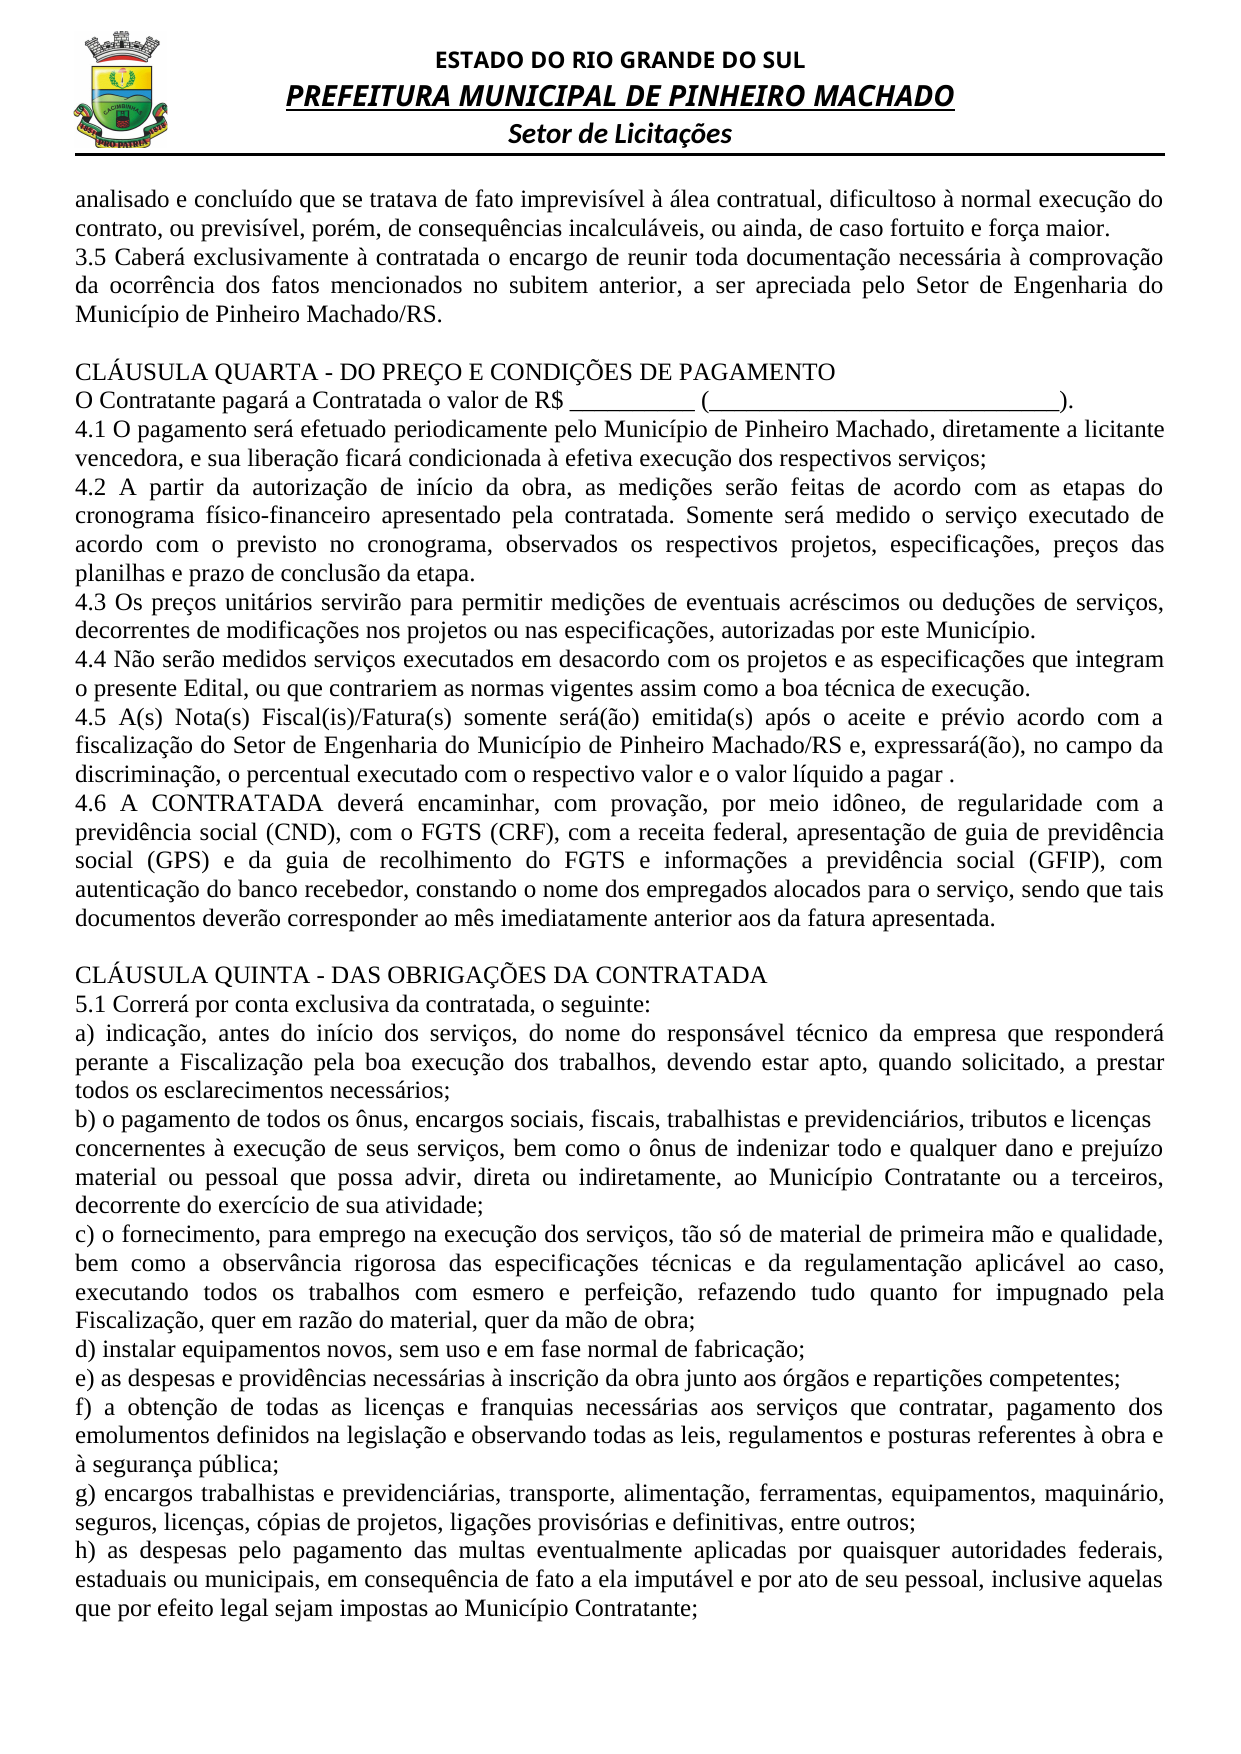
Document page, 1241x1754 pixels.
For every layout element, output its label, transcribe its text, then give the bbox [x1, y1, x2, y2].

text 4.1 O pagamento será efetuado periodicamente pelo Município de Pinheiro Machado, diretamente a licitante vencedora, e sua liberação ficará condicionada à efetiva execução dos respectivos serviços; [75, 414, 1165, 472]
text 5.1 Correrá por conta exclusiva da contratada, o seguinte: [75, 989, 1165, 1018]
text CLÁUSULA QUINTA - DAS OBRIGAÇÕES DA CONTRATADA [75, 960, 1165, 989]
text f) a obtenção de todas as licenças e franquias necessárias aos serviços que contratar, pagamento dos emolumentos definidos na legislação e observando todas as leis, regulamentos e posturas referentes à obra e à segurança pública; [75, 1392, 1165, 1478]
text 4.5 A(s) Nota(s) Fiscal(is)/Fatura(s) somente será(ão) emitida(s) após o aceite e prévio acordo com a fiscalização do Setor de Engenharia do Município de Pinheiro Machado/RS e, expressará(ão), no campo da discriminação, o percentual executado com o respectivo valor e o valor líquido a pagar . [75, 702, 1165, 788]
text 4.4 Não serão medidos serviços executados em desacordo com os projetos e as especificações que integram o presente Edital, ou que contrariem as normas vigentes assim como a boa técnica de execução. [75, 644, 1165, 702]
text 3.5 Caberá exclusivamente à contratada o encargo de reunir toda documentação necessária à comprovação da ocorrência dos fatos mencionados no subitem anterior, a ser apreciada pelo Setor de Engenharia do Município de Pinheiro Machado/RS. [75, 242, 1165, 328]
picture [73, 31, 168, 148]
text 4.3 Os preços unitários servirão para permitir medições de eventuais acréscimos ou deduções de serviços, decorrentes de modificações nos projetos ou nas especificações, autorizadas por este Município. [75, 587, 1165, 644]
text CLÁUSULA QUARTA - DO PREÇO E CONDIÇÕES DE PAGAMENTO [75, 357, 1165, 385]
text g) encargos trabalhistas e previdenciárias, transporte, alimentação, ferramentas, equipamentos, maquinário, seguros, licenças, cópias de projetos, ligações provisórias e definitivas, entre outros; [75, 1478, 1165, 1535]
text h) as despesas pelo pagamento das multas eventualmente aplicadas por quaisquer autoridades federais, estaduais ou municipais, em consequência de fato a ela imputável e por ato de seu pessoal, inclusive aquelas que por efeito legal sejam impostas ao Município Contratante; [75, 1535, 1165, 1622]
text 4.2 A partir da autorização de início da obra, as medições serão feitas de acordo com as etapas do cronograma físico-financeiro apresentado pela contratada. Somente será medido o serviço executado de acordo com o previsto no cronograma, observados os respectivos projetos, especificações, preços das planilhas e prazo de conclusão da etapa. [75, 472, 1165, 587]
text b) o pagamento de todos os ônus, encargos sociais, fiscais, trabalhistas e previdenciários, tributos e licenças [75, 1104, 1165, 1133]
text e) as despesas e providências necessárias à inscrição da obra junto aos órgãos e repartições competentes; [75, 1363, 1165, 1392]
text c) o fornecimento, para emprego na execução dos serviços, tão só de material de primeira mão e qualidade, bem como a observância rigorosa das especificações técnicas e da regulamentação aplicável ao caso, executando todos os trabalhos com esmero e perfeição, refazendo tudo quanto for impugnado pela Fiscalização, quer em razão do material, quer da mão de obra; [75, 1219, 1165, 1334]
text a) indicação, antes do início dos serviços, do nome do responsável técnico da empresa que responderá perante a Fiscalização pela boa execução dos trabalhos, devendo estar apto, quando solicitado, a prestar todos os esclarecimentos necessários; [75, 1018, 1165, 1104]
text concernentes à execução de seus serviços, bem como o ônus de indenizar todo e qualquer dano e prejuízo material ou pessoal que possa advir, direta ou indiretamente, ao Município Contratante ou a terceiros, decorrente do exercício de sua atividade; [75, 1133, 1165, 1219]
text O Contratante pagará a Contratada o valor de R$ __________ (____________________________). [75, 385, 1165, 414]
text d) instalar equipamentos novos, sem uso e em fase normal de fabricação; [75, 1334, 1165, 1363]
text 4.6 A CONTRATADA deverá encaminhar, com provação, por meio idôneo, de regularidade com a previdência social (CND), com o FGTS (CRF), com a receita federal, apresentação de guia de previdência social (GPS) e da guia de recolhimento do FGTS e informações a previdência social (GFIP), com autenticação do banco recebedor, constando o nome dos empregados alocados para o serviço, sendo que tais documentos deverão corresponder ao mês imediatamente anterior aos da fatura apresentada. [75, 788, 1165, 932]
